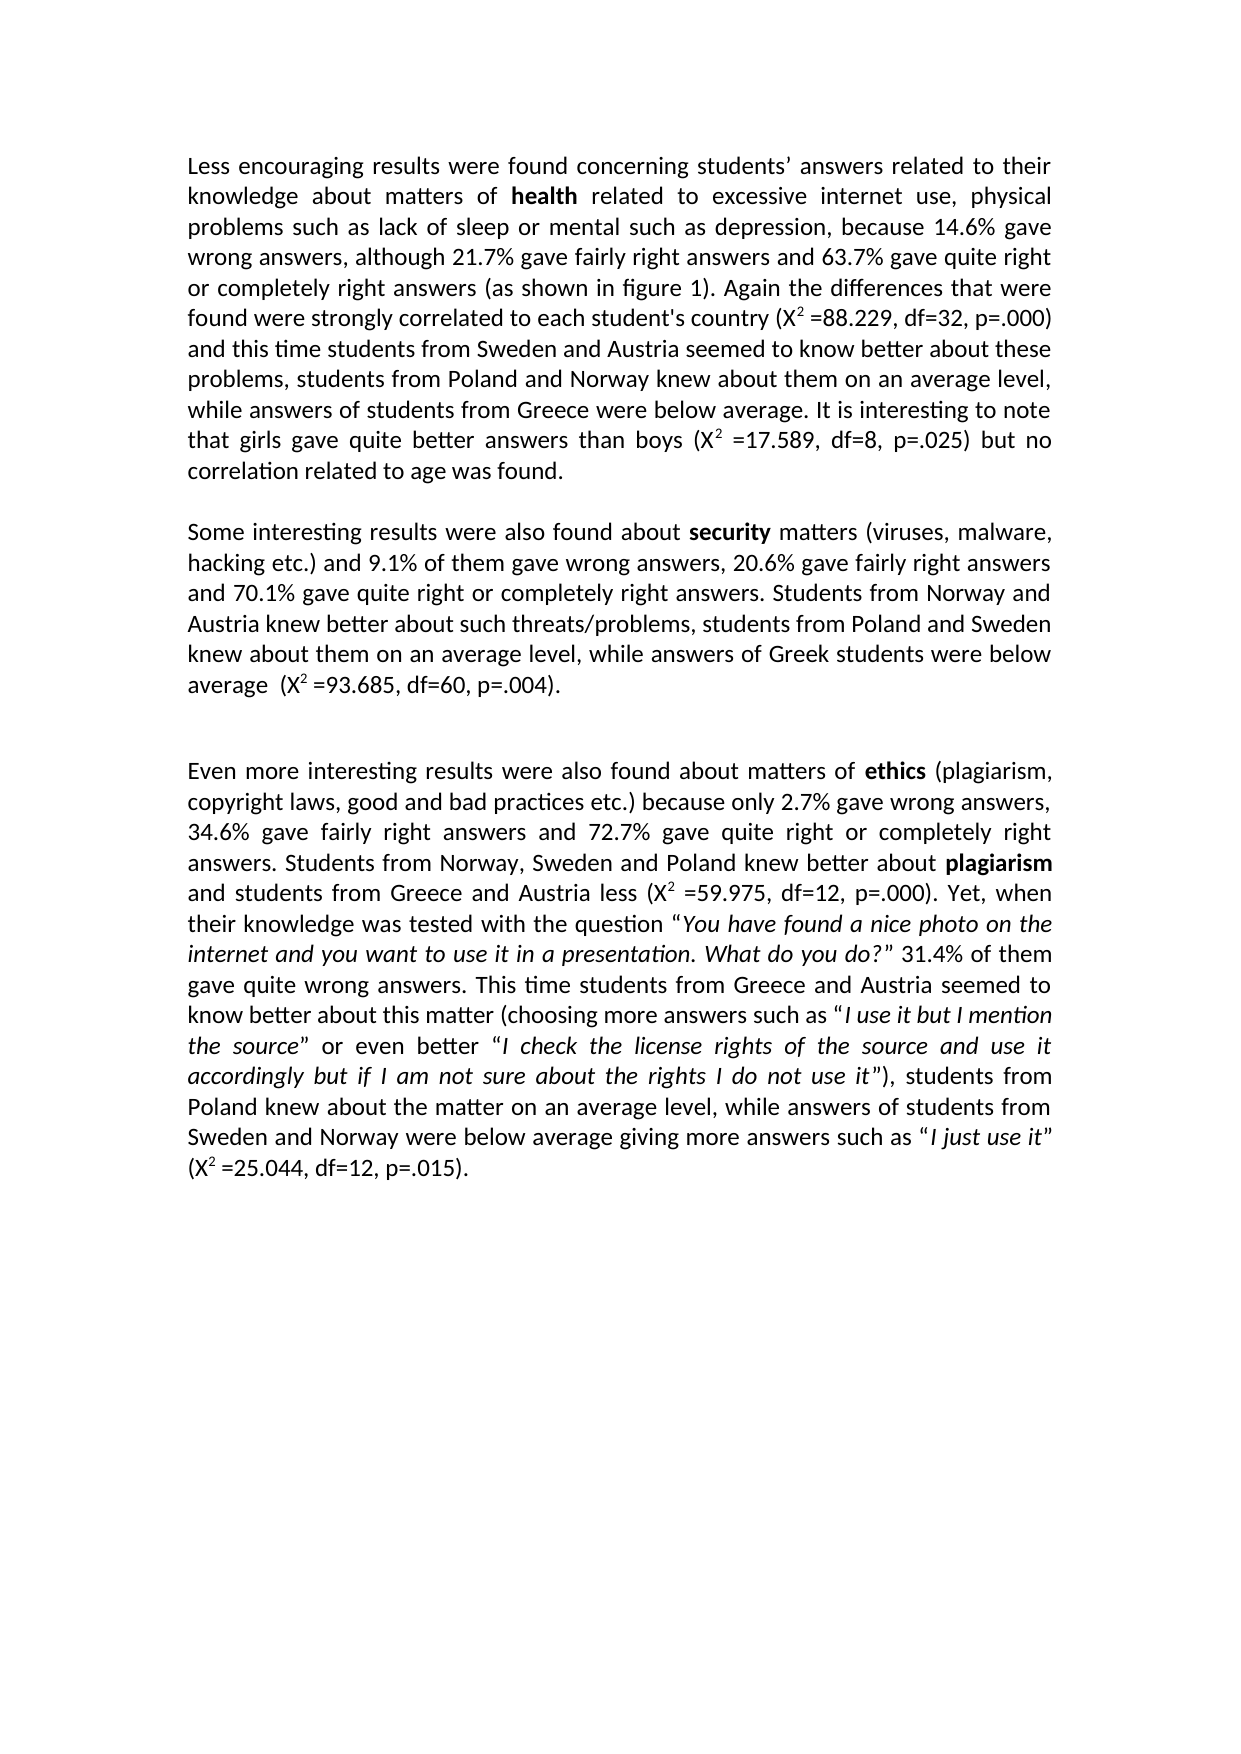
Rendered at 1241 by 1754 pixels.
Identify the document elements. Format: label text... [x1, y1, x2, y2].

text Some interesting results were also found about security matters (viruses, malware, hacking etc.) and 9.1% of them gave wrong answers, 20.6% gave fairly right answers and 70.1% gave quite right or completely right answers. Students from Norway and Austria knew better about such threats/problems, students from Poland and Sweden knew about them on an average level, while answers of Greek students were below average (X2 =93.685, df=60, p=.004). [187, 516, 1053, 699]
text Even more interesting results were also found about matters of ethics (plagiarism, copyright laws, good and bad practices etc.) because only 2.7% gave wrong answers, 34.6% gave fairly right answers and 72.7% gave quite right or completely right answers. Students from Norway, Sweden and Poland knew better about plagiarism and students from Greece and Austria less (X2 =59.975, df=12, p=.000). Yet, when their knowledge was tested with the question “You have found a nice photo on the internet and you want to use it in a presentation. What do you do?” 31.4% of them gave quite wrong answers. This time students from Greece and Austria seemed to know better about this matter (choosing more answers such as “I use it but I mention the source” or even better “I check the license rights of the source and use it accordingly but if I am not sure about the rights I do not use it”), students from Poland knew about the matter on an average level, while answers of students from Sweden and Norway were below average giving more answers such as “I just use it” (X2 =25.044, df=12, p=.015). [187, 755, 1053, 1182]
text Less encouraging results were found concerning students’ answers related to their knowledge about matters of health related to excessive internet use, physical problems such as lack of sleep or mental such as depression, because 14.6% gave wrong answers, although 21.7% gave fairly right answers and 63.7% gave quite right or completely right answers (as shown in figure 1). Again the differences that were found were strongly correlated to each student's country (X2 =88.229, df=32, p=.000) and this time students from Sweden and Austria seemed to know better about these problems, students from Poland and Norway knew about them on an average level, while answers of students from Greece were below average. It is interesting to note that girls gave quite better answers than boys (X2 =17.589, df=8, p=.025) but no correlation related to age was found. [187, 150, 1053, 486]
